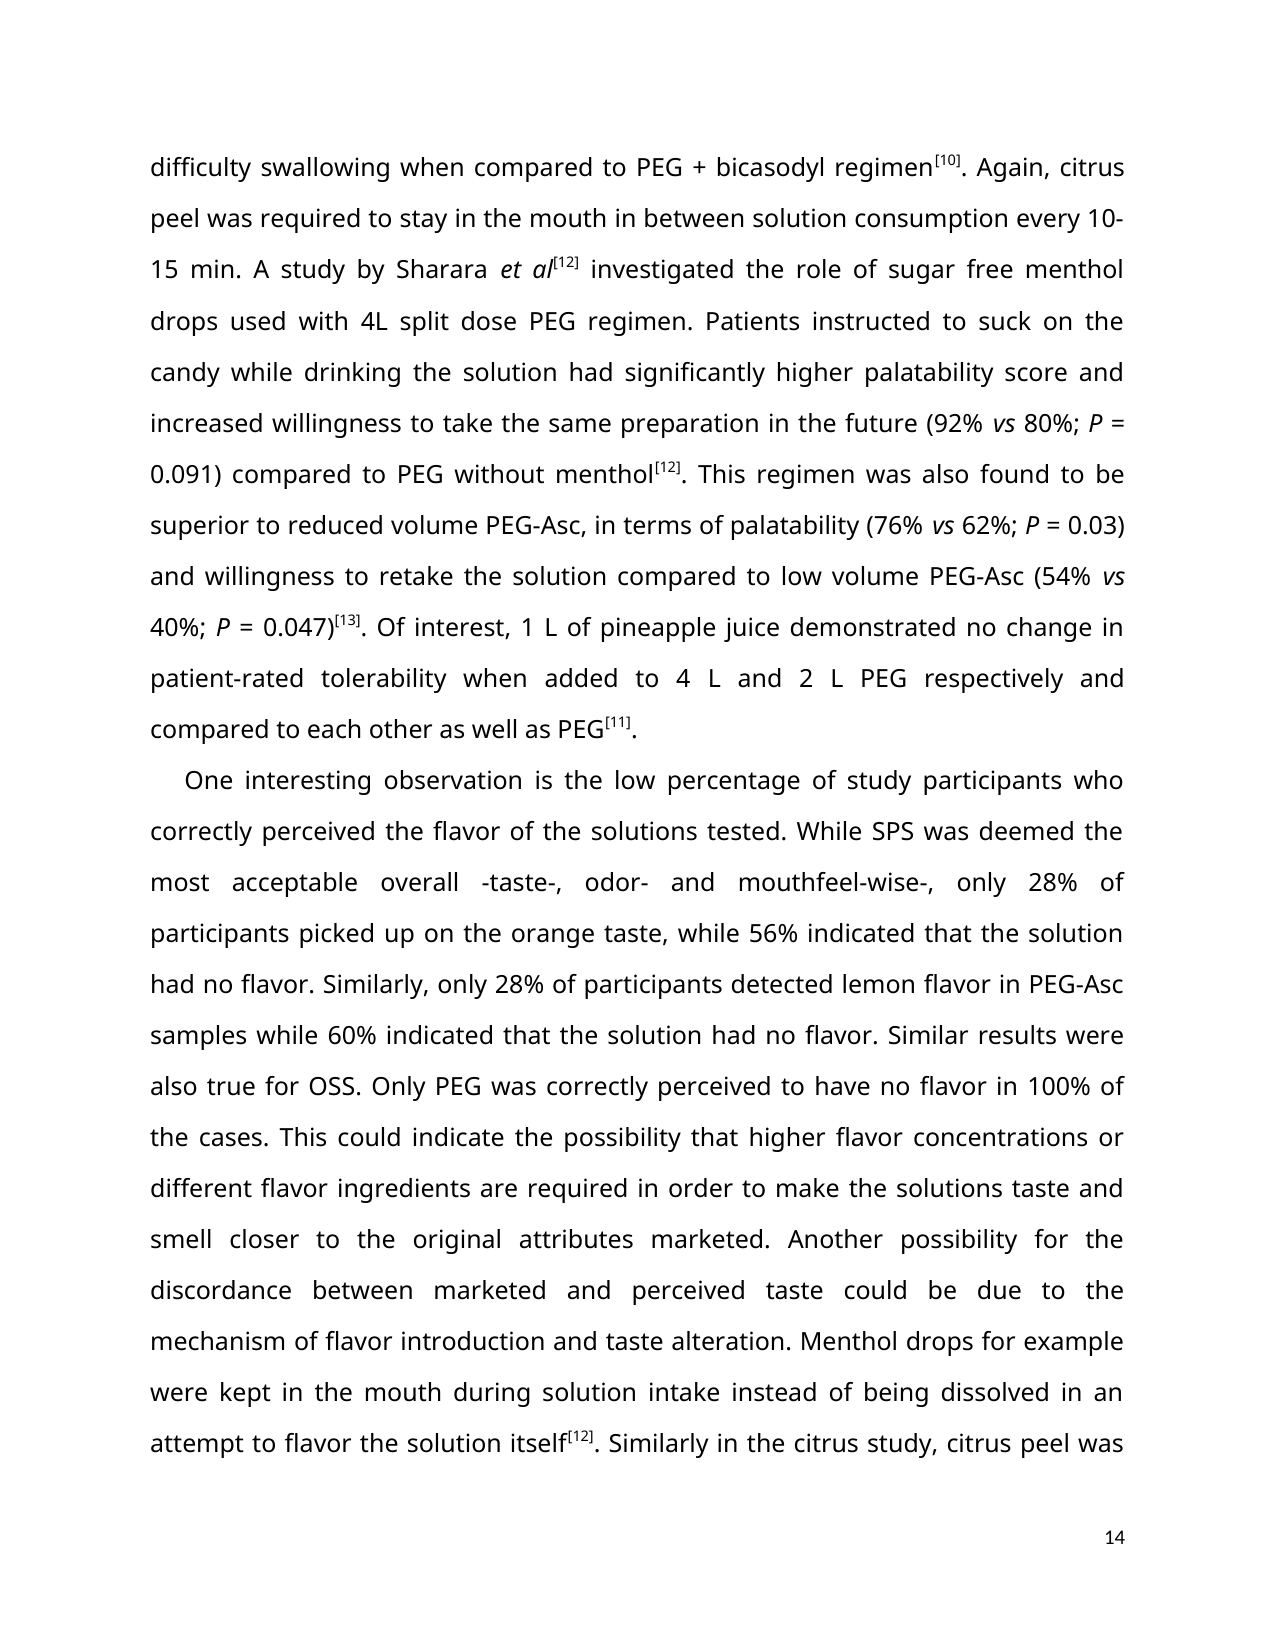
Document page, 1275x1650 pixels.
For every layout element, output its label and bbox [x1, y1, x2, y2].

text [150, 762, 1125, 1460]
text [150, 150, 1125, 746]
